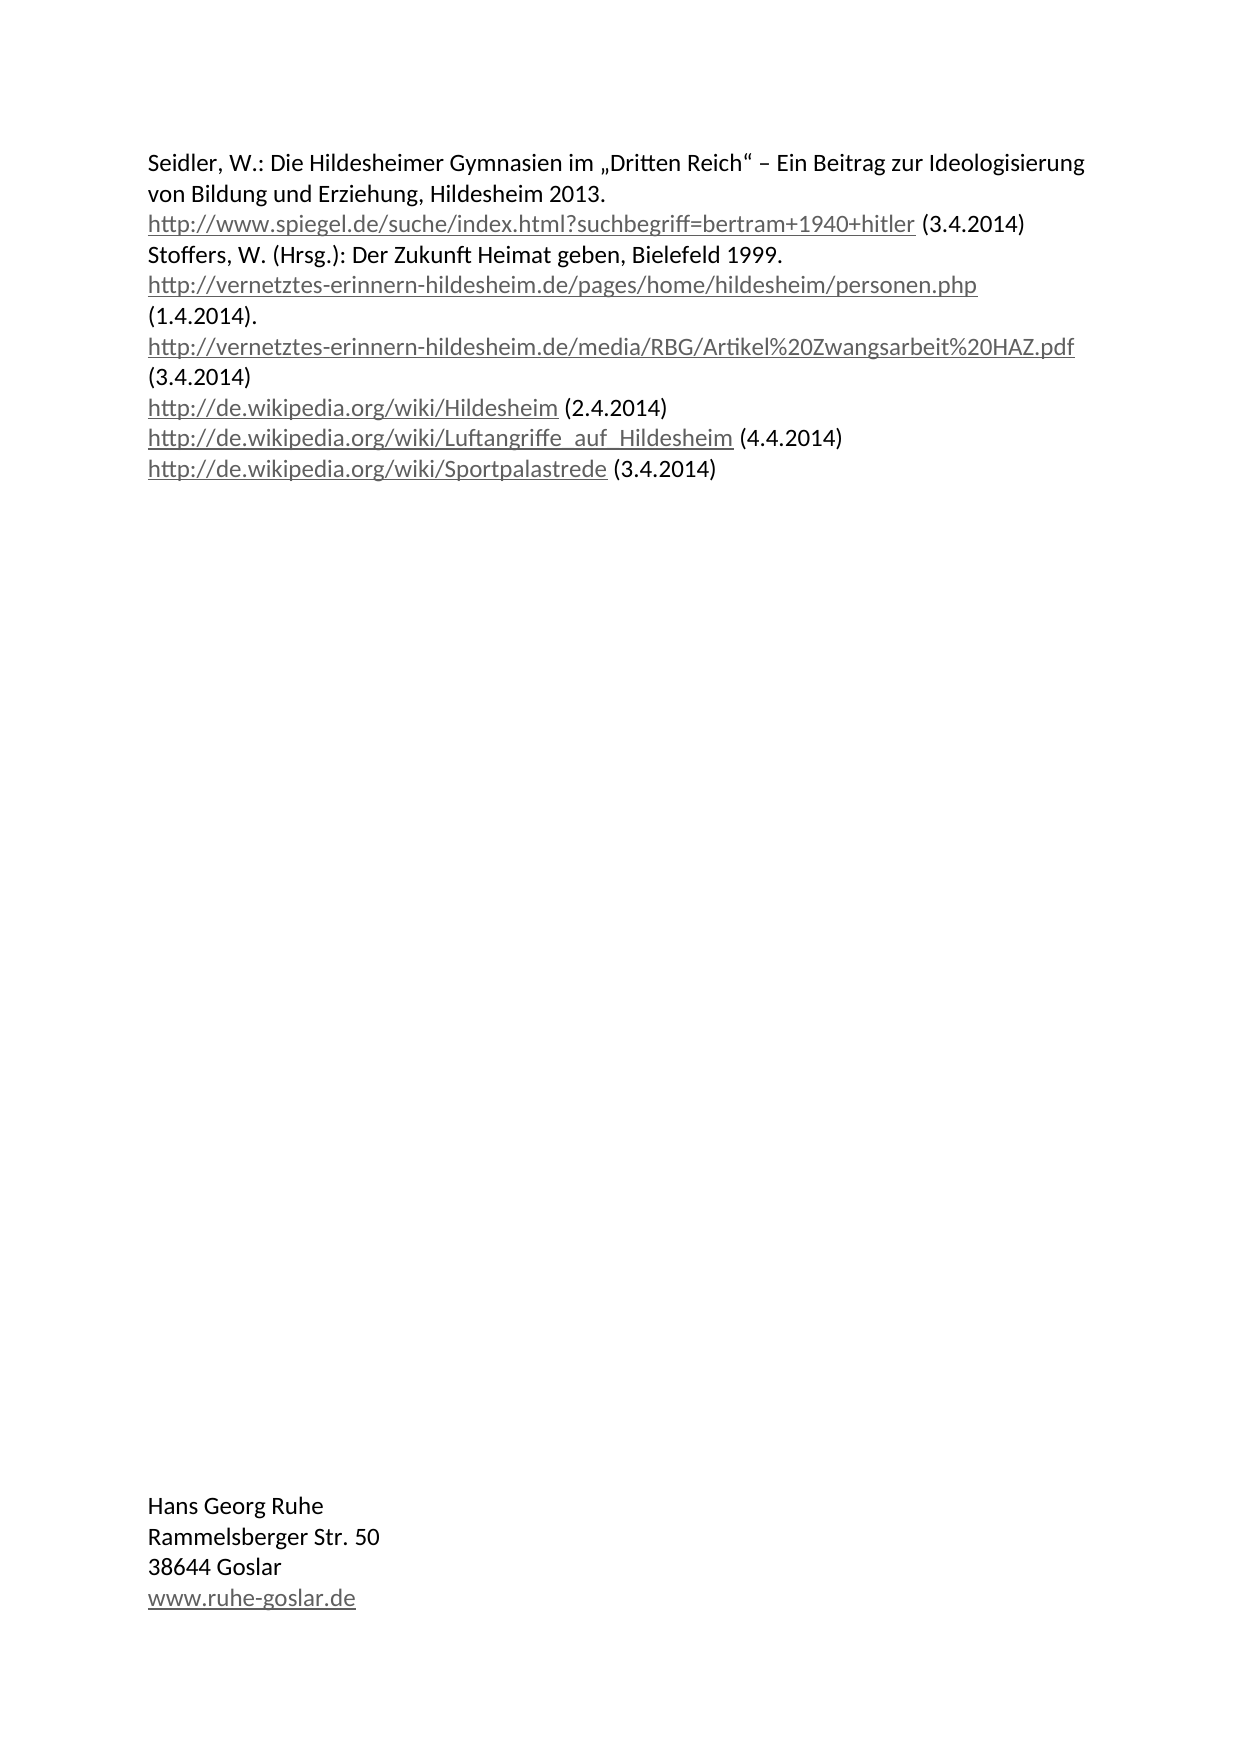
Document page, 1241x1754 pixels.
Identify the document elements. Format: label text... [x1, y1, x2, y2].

text http://vernetztes-erinnern-hildesheim.de/pages/home/hildesheim/personen.php (1.4.2014). [148, 270, 1093, 331]
text Hans Georg Ruhe [148, 1491, 1093, 1521]
text http://de.wikipedia.org/wiki/Luftangriffe_auf_Hildesheim (4.4.2014) [148, 422, 1093, 453]
text http://www.spiegel.de/suche/index.html?suchbegriff=bertram+1940+hitler (3.4.2014) [148, 209, 1093, 239]
text www.ruhe-goslar.de [148, 1582, 1093, 1613]
text 38644 Goslar [148, 1552, 1093, 1582]
text Stoffers, W. (Hrsg.): Der Zukunft Heimat geben, Bielefeld 1999. [148, 239, 1093, 270]
text http://vernetztes-erinnern-hildesheim.de/media/RBG/Artikel%20Zwangsarbeit%20HAZ.pdf (3.4.2014) [148, 331, 1093, 392]
text Rammelsberger Str. 50 [148, 1521, 1093, 1552]
text http://de.wikipedia.org/wiki/Sportpalastrede (3.4.2014) [148, 453, 1093, 483]
text http://de.wikipedia.org/wiki/Hildesheim (2.4.2014) [148, 392, 1093, 422]
text Seidler, W.: Die Hildesheimer Gymnasien im „Dritten Reich“ – Ein Beitrag zur Ideologisierung von Bildung und Erziehung, Hildesheim 2013. [148, 148, 1093, 209]
